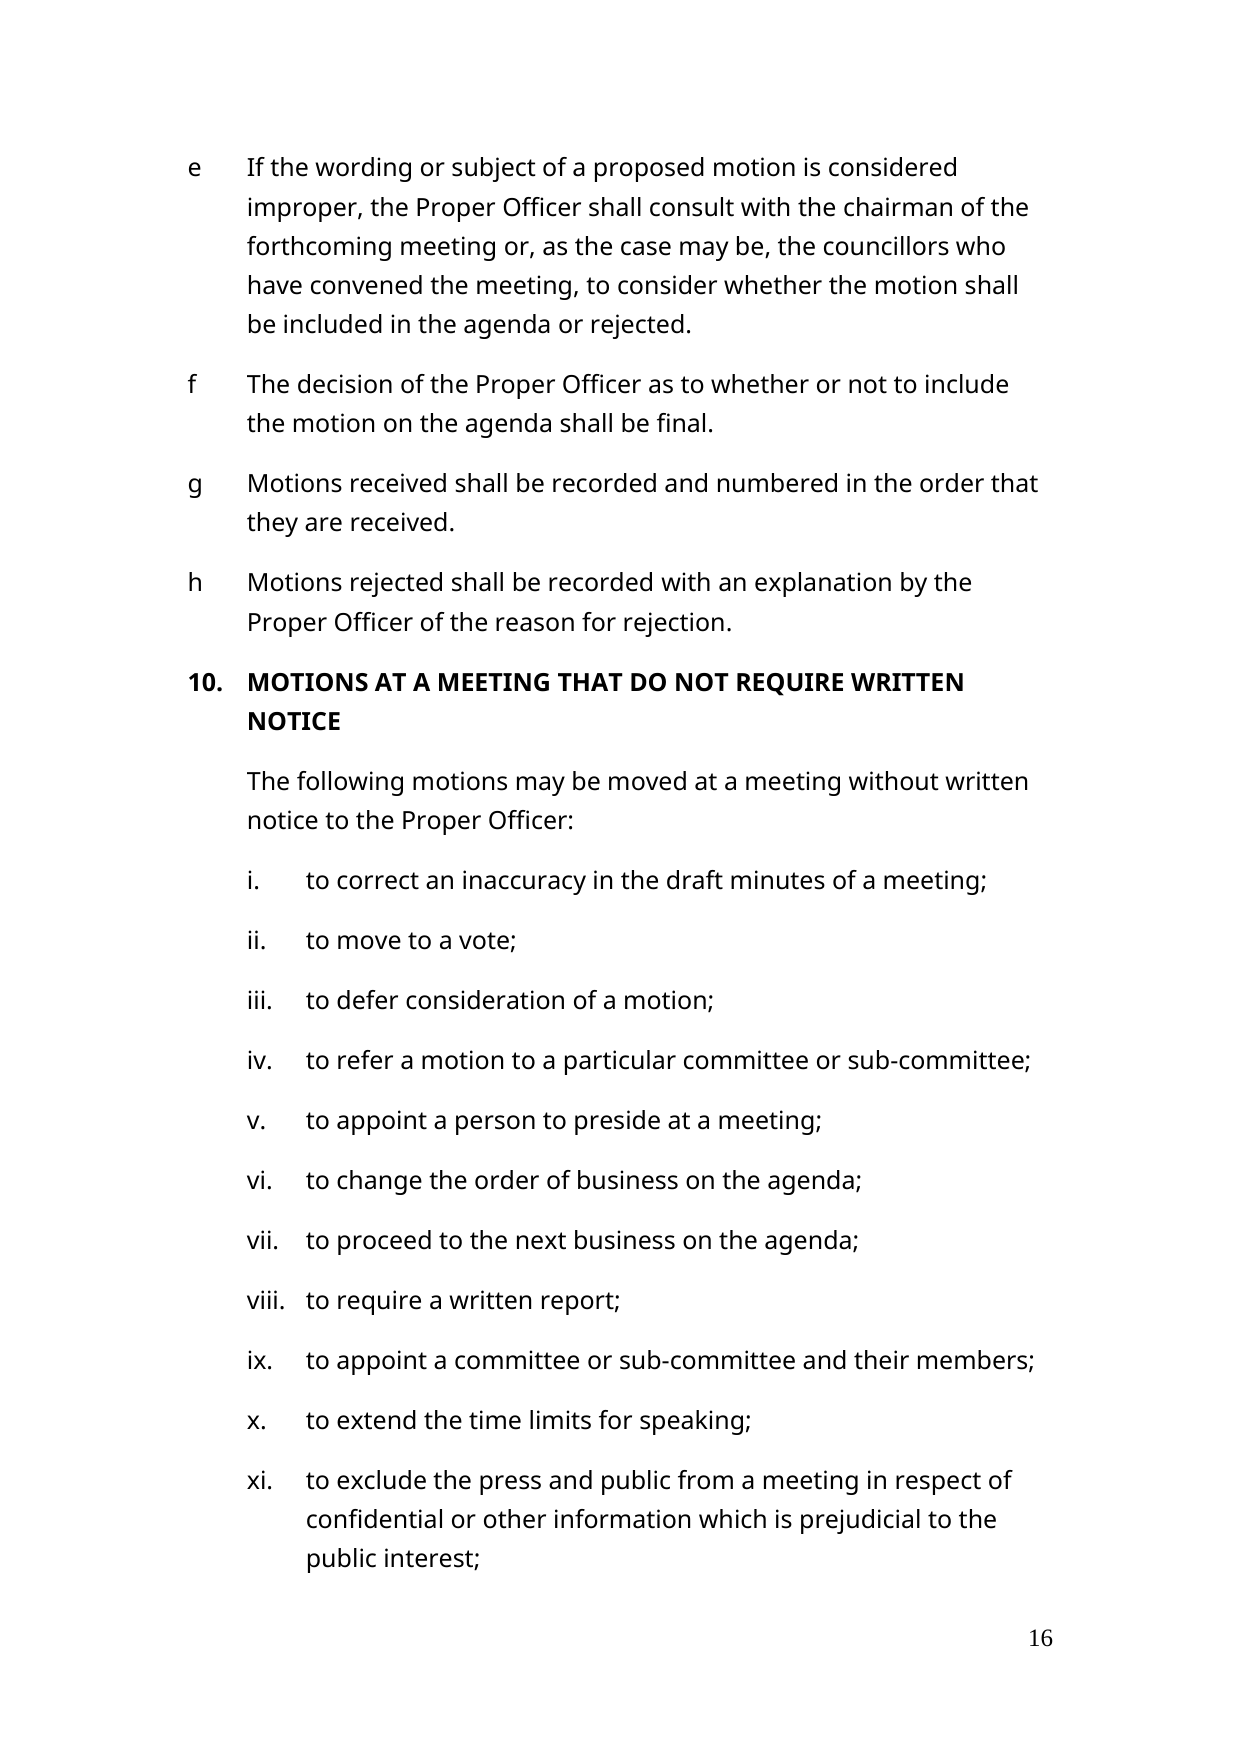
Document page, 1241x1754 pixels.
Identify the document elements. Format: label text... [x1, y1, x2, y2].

list Motions rejected shall be recorded with an explanation by the Proper Officer of the reason for rejection. [187, 565, 1053, 638]
list to extend the time limits for speaking; [247, 1402, 1053, 1437]
list If the wording or subject of a proposed motion is considered improper, the Proper Officer shall consult with the chairman of the forthcoming meeting or, as the case may be, the councillors who have convened the meeting, to consider whether the motion shall be included in the agenda or rejected. [187, 150, 1053, 341]
list to appoint a committee or sub-committee and their members; [247, 1342, 1053, 1377]
text The following motions may be moved at a meeting without written notice to the Proper Officer: [247, 763, 1053, 837]
list to exclude the press and public from a meeting in respect of confidential or other information which is prejudicial to the public interest; [247, 1462, 1053, 1575]
subtitle MOTIONS AT A MEETING THAT DO NOT REQUIRE WRITTEN NOTICE [187, 664, 1053, 737]
list The decision of the Proper Officer as to whether or not to include the motion on the agenda shall be final. [187, 367, 1053, 440]
list to defer consideration of a motion; [247, 982, 1053, 1017]
list to require a written report; [247, 1282, 1053, 1317]
list to move to a vote; [247, 922, 1053, 957]
list Motions received shall be recorded and numbered in the order that they are received. [187, 466, 1053, 539]
list to proceed to the next business on the agenda; [247, 1222, 1053, 1257]
list to refer a motion to a particular committee or sub-committee; [247, 1042, 1053, 1077]
list to correct an inaccuracy in the draft minutes of a meeting; [247, 862, 1053, 897]
list to appoint a person to preside at a meeting; [247, 1102, 1053, 1137]
list to change the order of business on the agenda; [247, 1162, 1053, 1197]
